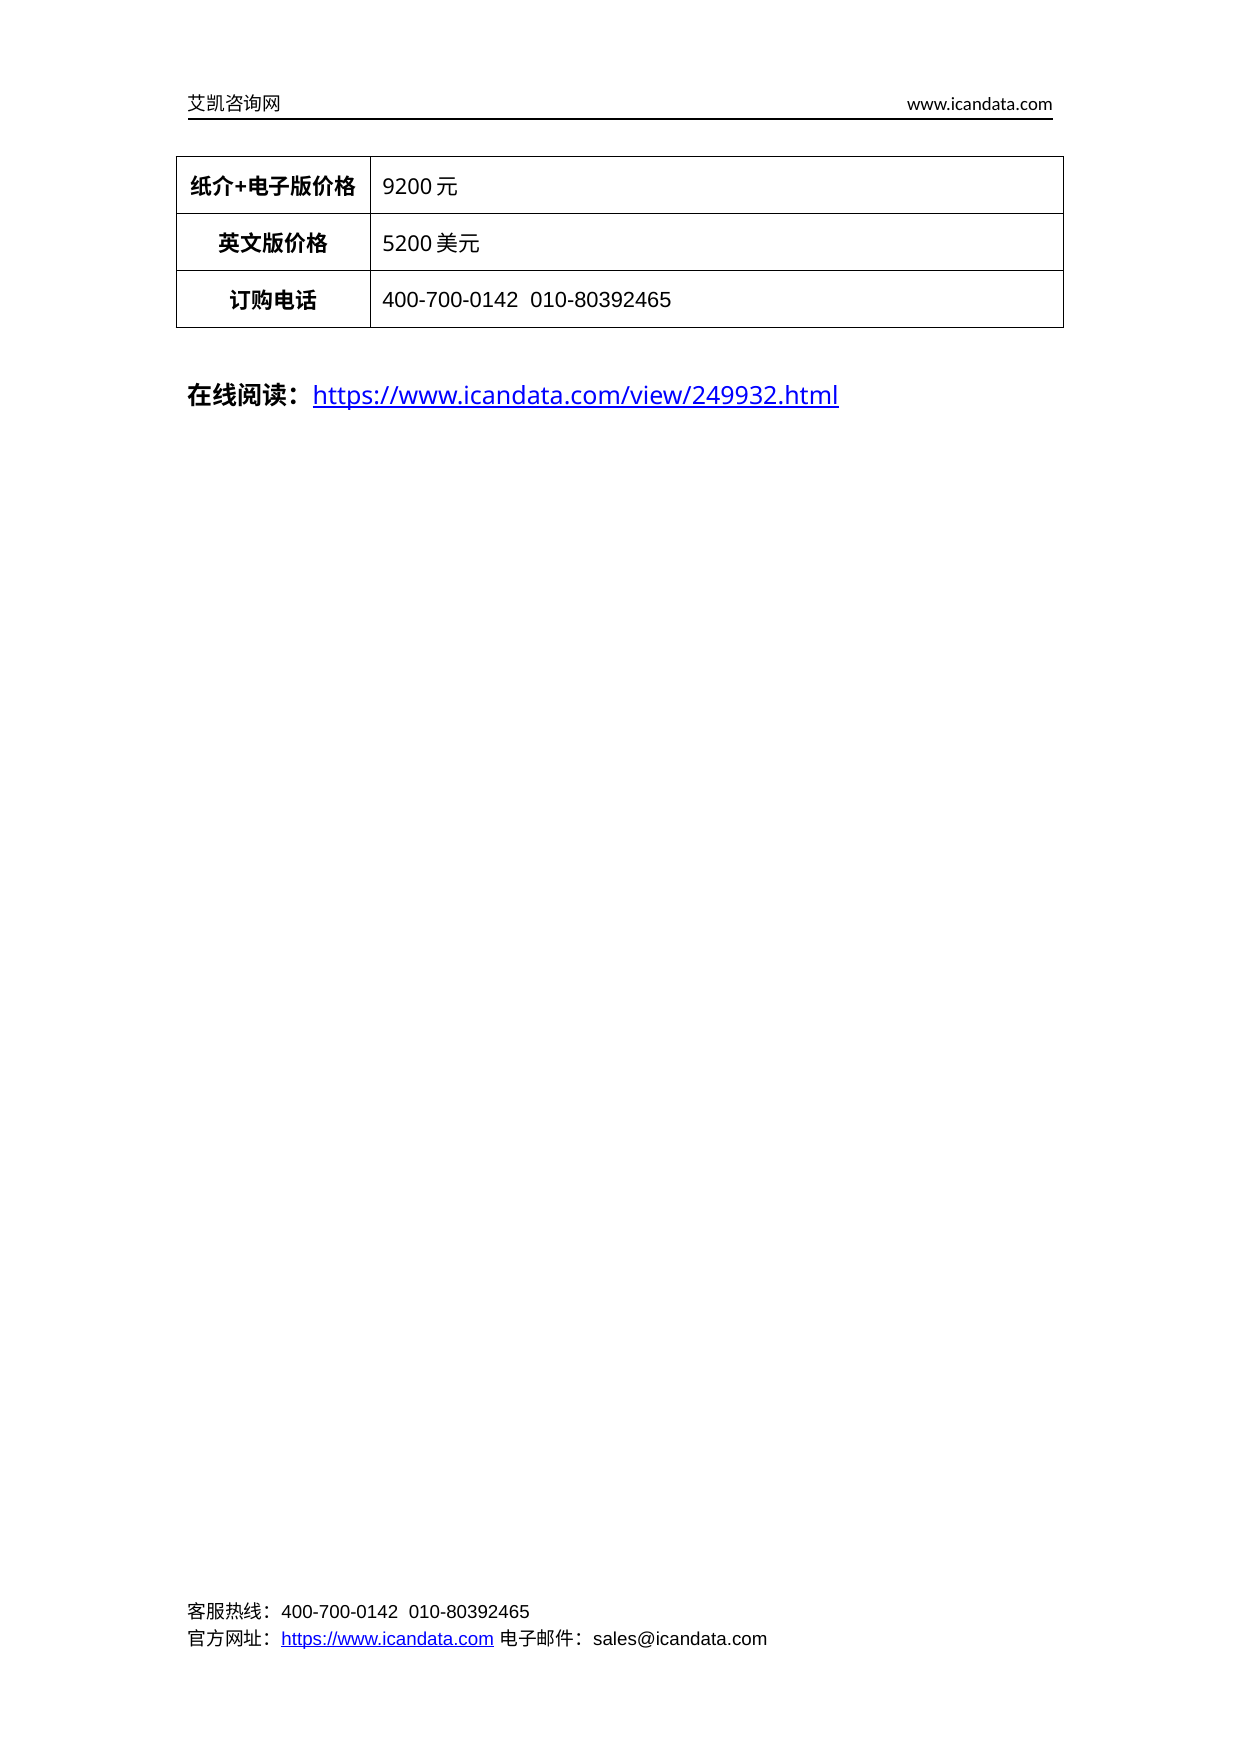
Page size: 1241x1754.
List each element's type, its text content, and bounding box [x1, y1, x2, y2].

table_cell 纸介+电子版价格 [177, 157, 370, 213]
table_cell 英文版价格 [177, 214, 370, 270]
table_cell 400-700-0142 010-80392465 [371, 271, 1063, 327]
table_cell 9200元 [371, 157, 1063, 213]
text 在线阅读：https://www.icandata.com/view/249932.html [187, 361, 1053, 426]
table_cell 订购电话 [177, 271, 370, 327]
table_cell 5200美元 [371, 214, 1063, 270]
